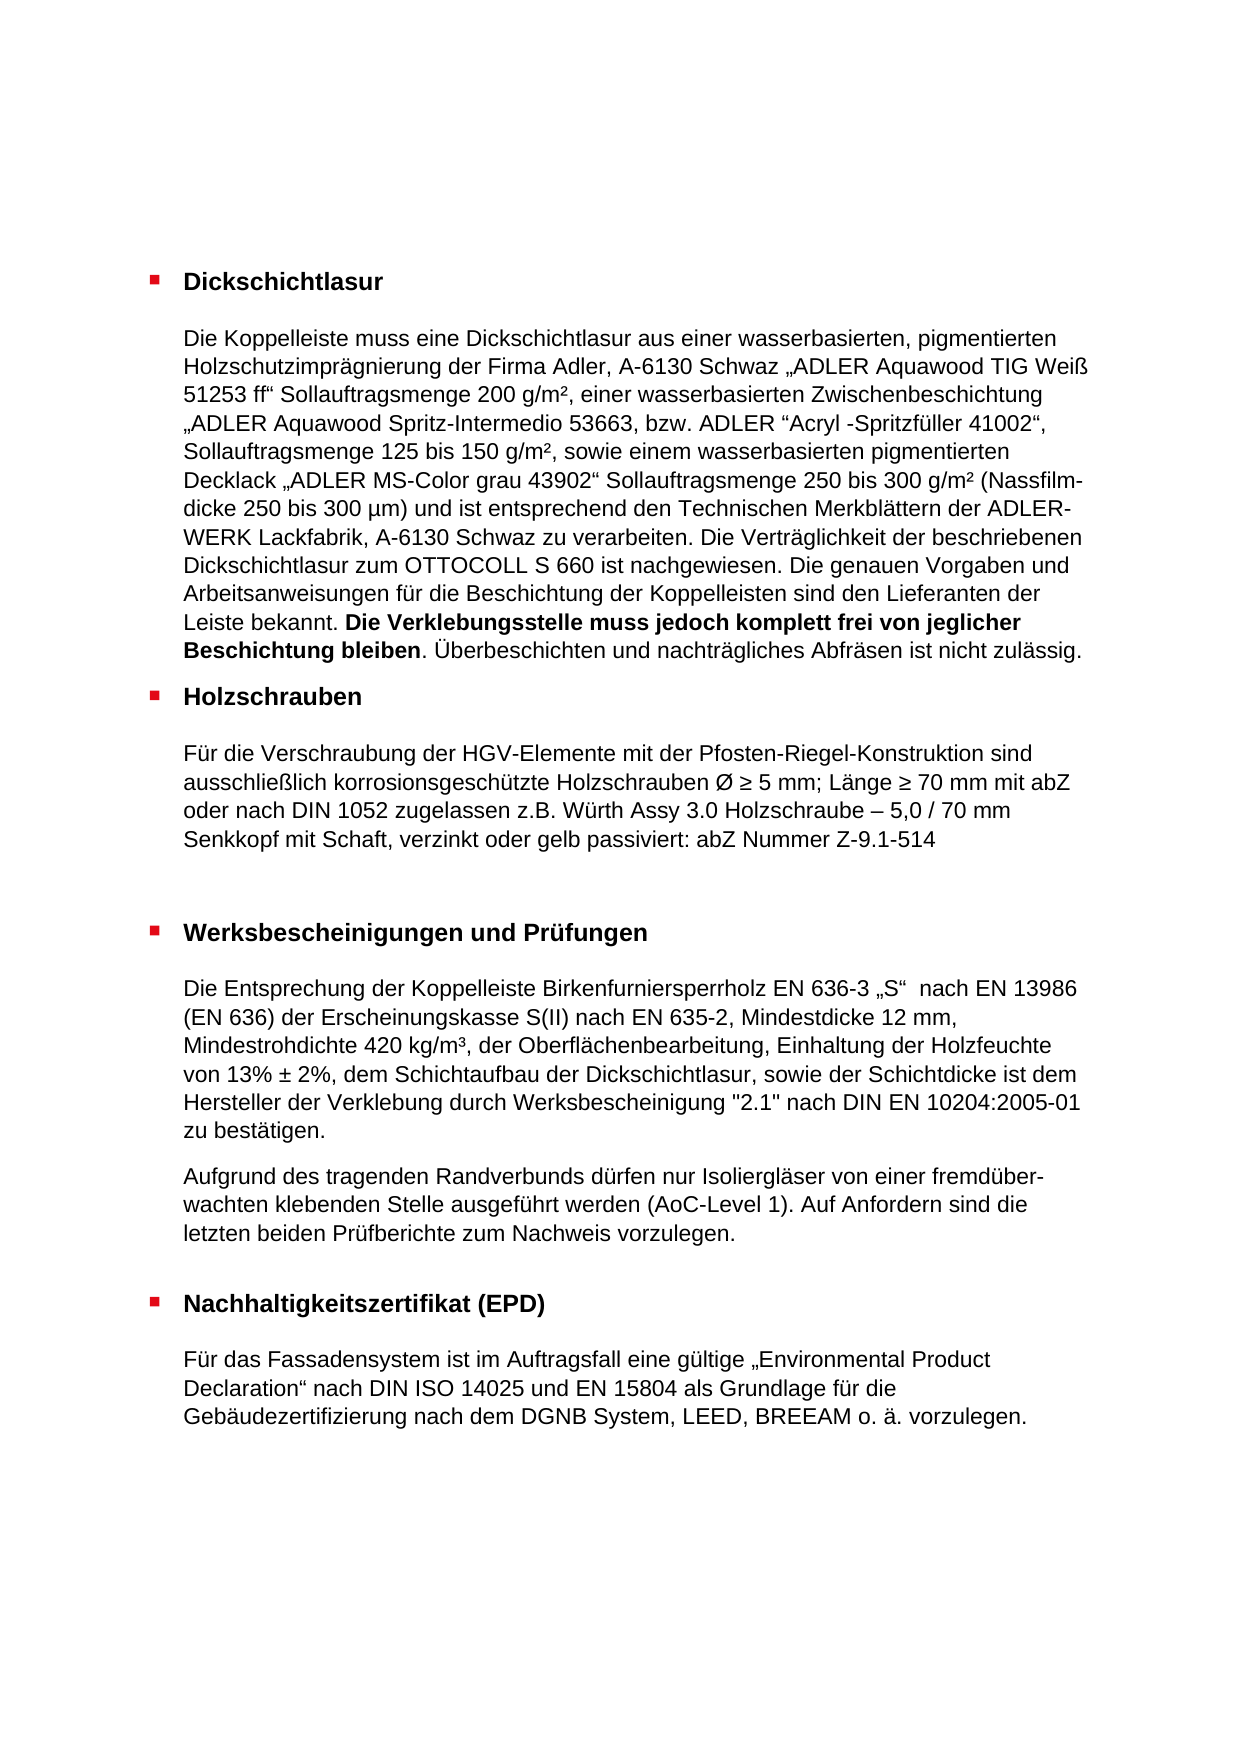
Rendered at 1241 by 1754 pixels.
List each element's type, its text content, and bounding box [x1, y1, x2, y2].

list Werksbescheinigungen und Prüfungen [148, 917, 1093, 975]
text Für die Verschraubung der HGV-Elemente mit der Pfosten-Riegel-Konstruktion sind ausschließlich korrosionsgeschützte Holzschrauben Ø ≥ 5 mm; Länge ≥ 70 mm mit abZ oder nach DIN 1052 zugelassen z.B. Würth Assy 3.0 Holzschraube – 5,0 / 70 mm Senkkopf mit Schaft, verzinkt oder gelb passiviert: abZ Nummer Z-9.1-514 [183, 740, 1093, 852]
list Holzschrauben [148, 682, 1093, 740]
text Aufgrund des tragenden Randverbunds dürfen nur Isoliergläser von einer fremdüber-wachten klebenden Stelle ausgeführt werden (AoC-Level 1). Auf Anfordern sind die letzten beiden Prüfberichte zum Nachweis vorzulegen. [183, 1163, 1093, 1246]
text Die Entsprechung der Koppelleiste Birkenfurniersperrholz EN 636-3 „S“ nach EN 13986 (EN 636) der Erscheinungskasse S(II) nach EN 635-2, Mindestdicke 12 mm, Mindestrohdichte 420 kg/m³, der Oberflächenbearbeitung, Einhaltung der Holzfeuchte von 13% ± 2%, dem Schichtaufbau der Dickschichtlasur, sowie der Schichtdicke ist dem Hersteller der Verklebung durch Werksbescheinigung "2.1" nach DIN EN 10204:2005-01 zu bestätigen. [183, 975, 1093, 1144]
list Dickschichtlasur [148, 267, 1093, 324]
text Für das Fassadensystem ist im Auftragsfall eine gültige „Environmental Product Declaration“ nach DIN ISO 14025 und EN 15804 als Grundlage für die Gebäudezertifizierung nach dem DGNB System, LEED, BREEAM o. ä. vorzulegen. [183, 1346, 1093, 1429]
text Die Koppelleiste muss eine Dickschichtlasur aus einer wasserbasierten, pigmentierten Holzschutzimprägnierung der Firma Adler, A-6130 Schwaz „ADLER Aquawood TIG Weiß 51253 ff“ Sollauftragsmenge 200 g/m², einer wasserbasierten Zwischenbeschichtung „ADLER Aquawood Spritz-Intermedio 53663, bzw. ADLER “Acryl -Spritzfüller 41002“, Sollauftragsmenge 125 bis 150 g/m², sowie einem wasserbasierten pigmentierten Decklack „ADLER MS-Color grau 43902“ Sollauftragsmenge 250 bis 300 g/m² (Nassfilm-dicke 250 bis 300 µm) und ist entsprechend den Technischen Merkblättern der ADLER-WERK Lackfabrik, A-6130 Schwaz zu verarbeiten. Die Verträglichkeit der beschriebenen Dickschichtlasur zum OTTOCOLL S 660 ist nachgewiesen. Die genauen Vorgaben und Arbeitsanweisungen für die Beschichtung der Koppelleisten sind den Lieferanten der Leiste bekannt. Die Verklebungsstelle muss jedoch komplett frei von jeglicher Beschichtung bleiben. Überbeschichten und nachträgliches Abfräsen ist nicht zulässig. [183, 324, 1093, 664]
list Nachhaltigkeitszertifikat (EPD) [148, 1288, 1093, 1346]
